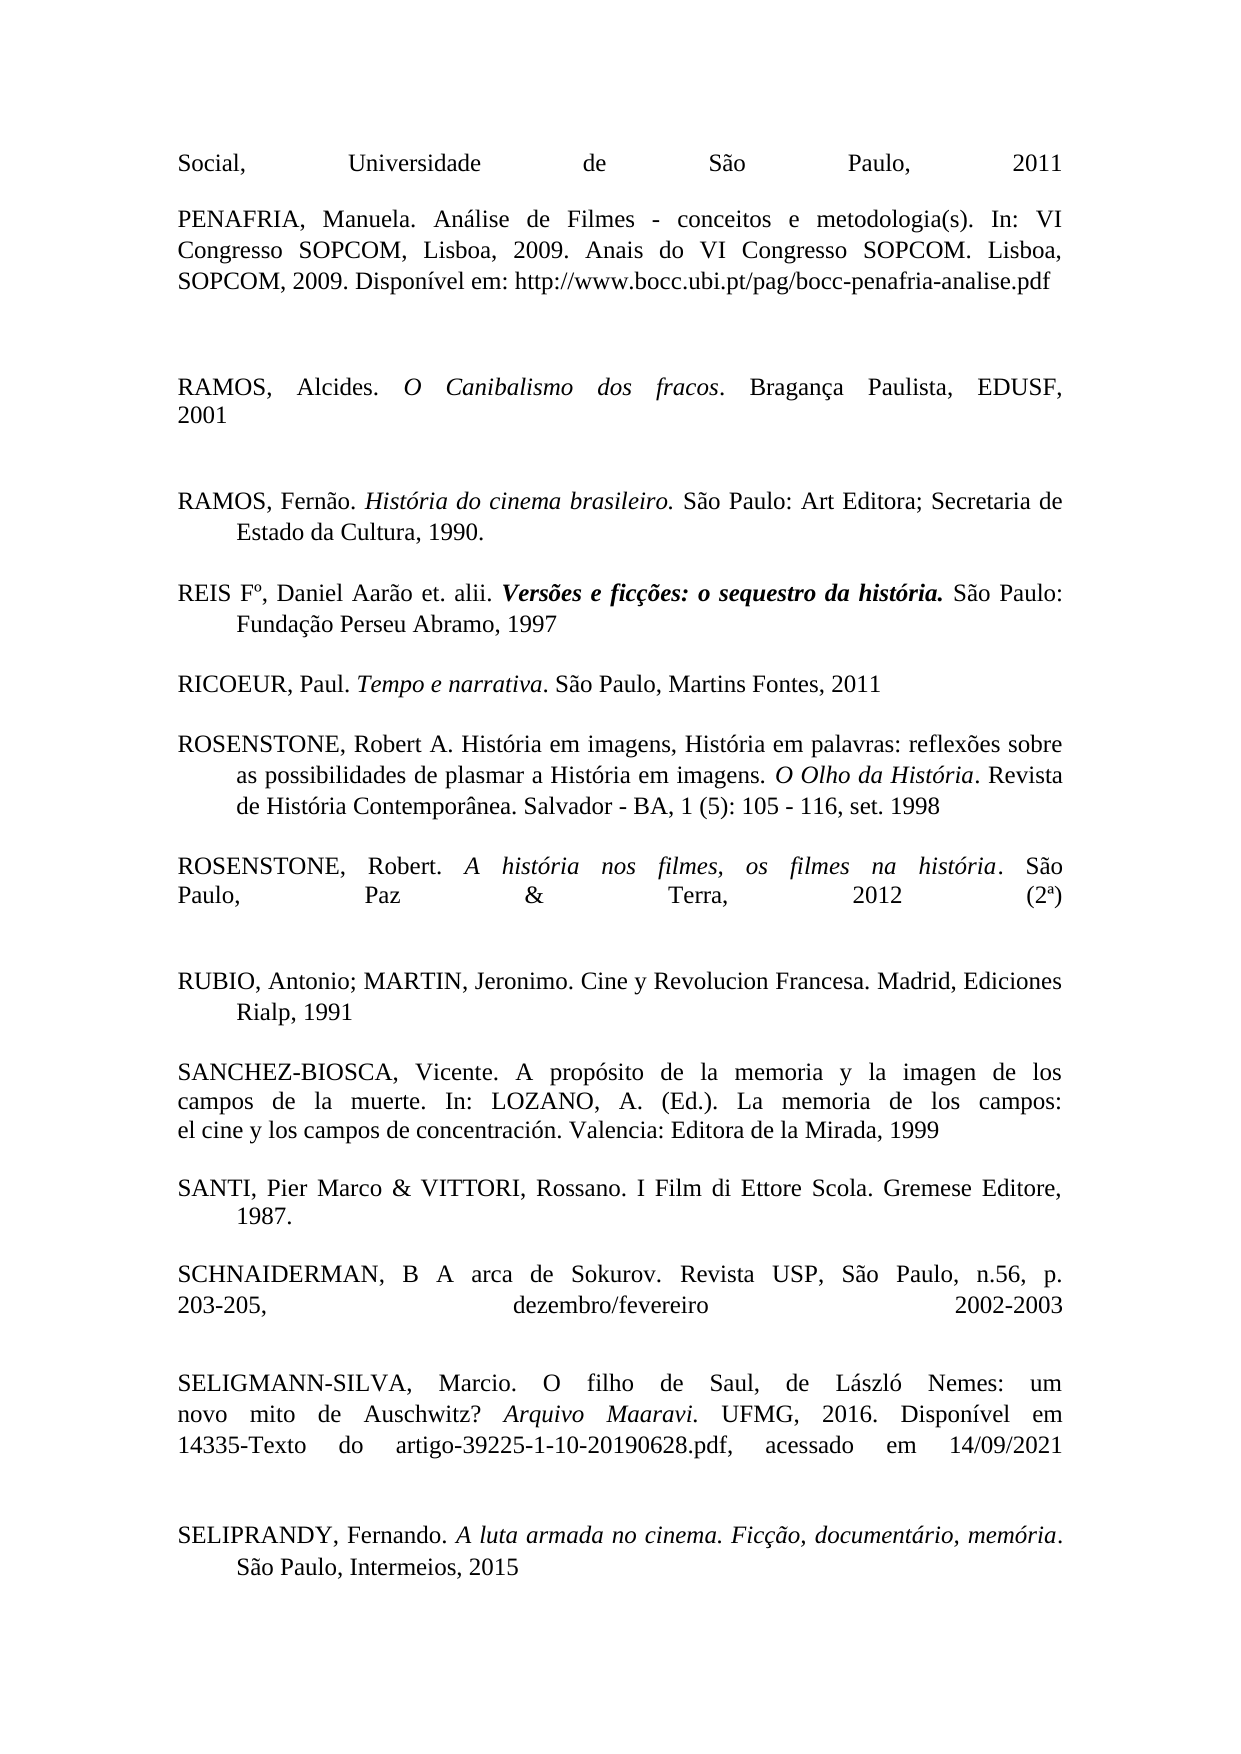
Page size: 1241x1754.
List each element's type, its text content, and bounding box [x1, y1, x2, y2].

text RUBIO, Antonio; MARTIN, Jeronimo. Cine y Revolucion Francesa. Madrid, Ediciones Rialp, 1991 [177, 966, 1063, 1026]
text SANCHEZ-BIOSCA, Vicente. A propósito de la memoria y la imagen de los campos de la muerte. In: LOZANO, A. (Ed.). La memoria de los campos: el cine y los campos de concentración. Valencia: Editora de la Mirada, 1999 [177, 1057, 1063, 1143]
text ROSENSTONE, Robert. A história nos filmes, os filmes na história. São Paulo, Paz & Terra, 2012 (2ª) [177, 851, 1063, 937]
text ROSENSTONE, Robert A. História em imagens, História em palavras: reflexões sobre as possibilidades de plasmar a História em imagens. O Olho da História. Revista de História Contemporânea. Salvador - BA, 1 (5): 105 - 116, set. 1998 [177, 729, 1063, 820]
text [177, 148, 1063, 204]
text SCHNAIDERMAN, B A arca de Sokurov. Revista USP, São Paulo, n.56, p. 203-205, dezembro/fevereiro 2002-2003 [177, 1259, 1063, 1349]
subtitle SANTI, Pier Marco & VITTORI, Rossano. I Film di Ettore Scola. Gremese Editore, 1987. [177, 1173, 1063, 1230]
text SELIPRANDY, Fernando. A luta armada no cinema. Ficção, documentário, memória. São Paulo, Intermeios, 2015 [177, 1521, 1063, 1580]
text RAMOS, Fernão. História do cinema brasileiro. São Paulo: Art Editora; Secretaria de Estado da Cultura, 1990. [177, 486, 1063, 546]
text RICOEUR, Paul. Tempo e narrativa. São Paulo, Martins Fontes, 2011 [177, 669, 1063, 698]
text RAMOS, Alcides. O Canibalismo dos fracos. Bragança Paulista, EDUSF, 2001 [177, 372, 1063, 457]
text REIS Fº, Daniel Aarão et. alii. Versões e ficções: o sequestro da história. São Paulo: Fundação Perseu Abramo, 1997 [177, 578, 1063, 637]
text SELIGMANN-SILVA, Marcio. O filho de Saul, de László Nemes: um novo mito de Auschwitz? Arquivo Maaravi. UFMG, 2016. Disponível em 14335-Texto do artigo-39225-1-10-20190628.pdf, acessado em 14/09/2021 [177, 1368, 1063, 1489]
text PENAFRIA, Manuela. Análise de Filmes - conceitos e metodologia(s). In: VI Congresso SOPCOM, Lisboa, 2009. Anais do VI Congresso SOPCOM. Lisboa, SOPCOM, 2009. Disponível em: http://www.bocc.ubi.pt/pag/bocc-penafria-analise.pdf [177, 204, 1063, 295]
